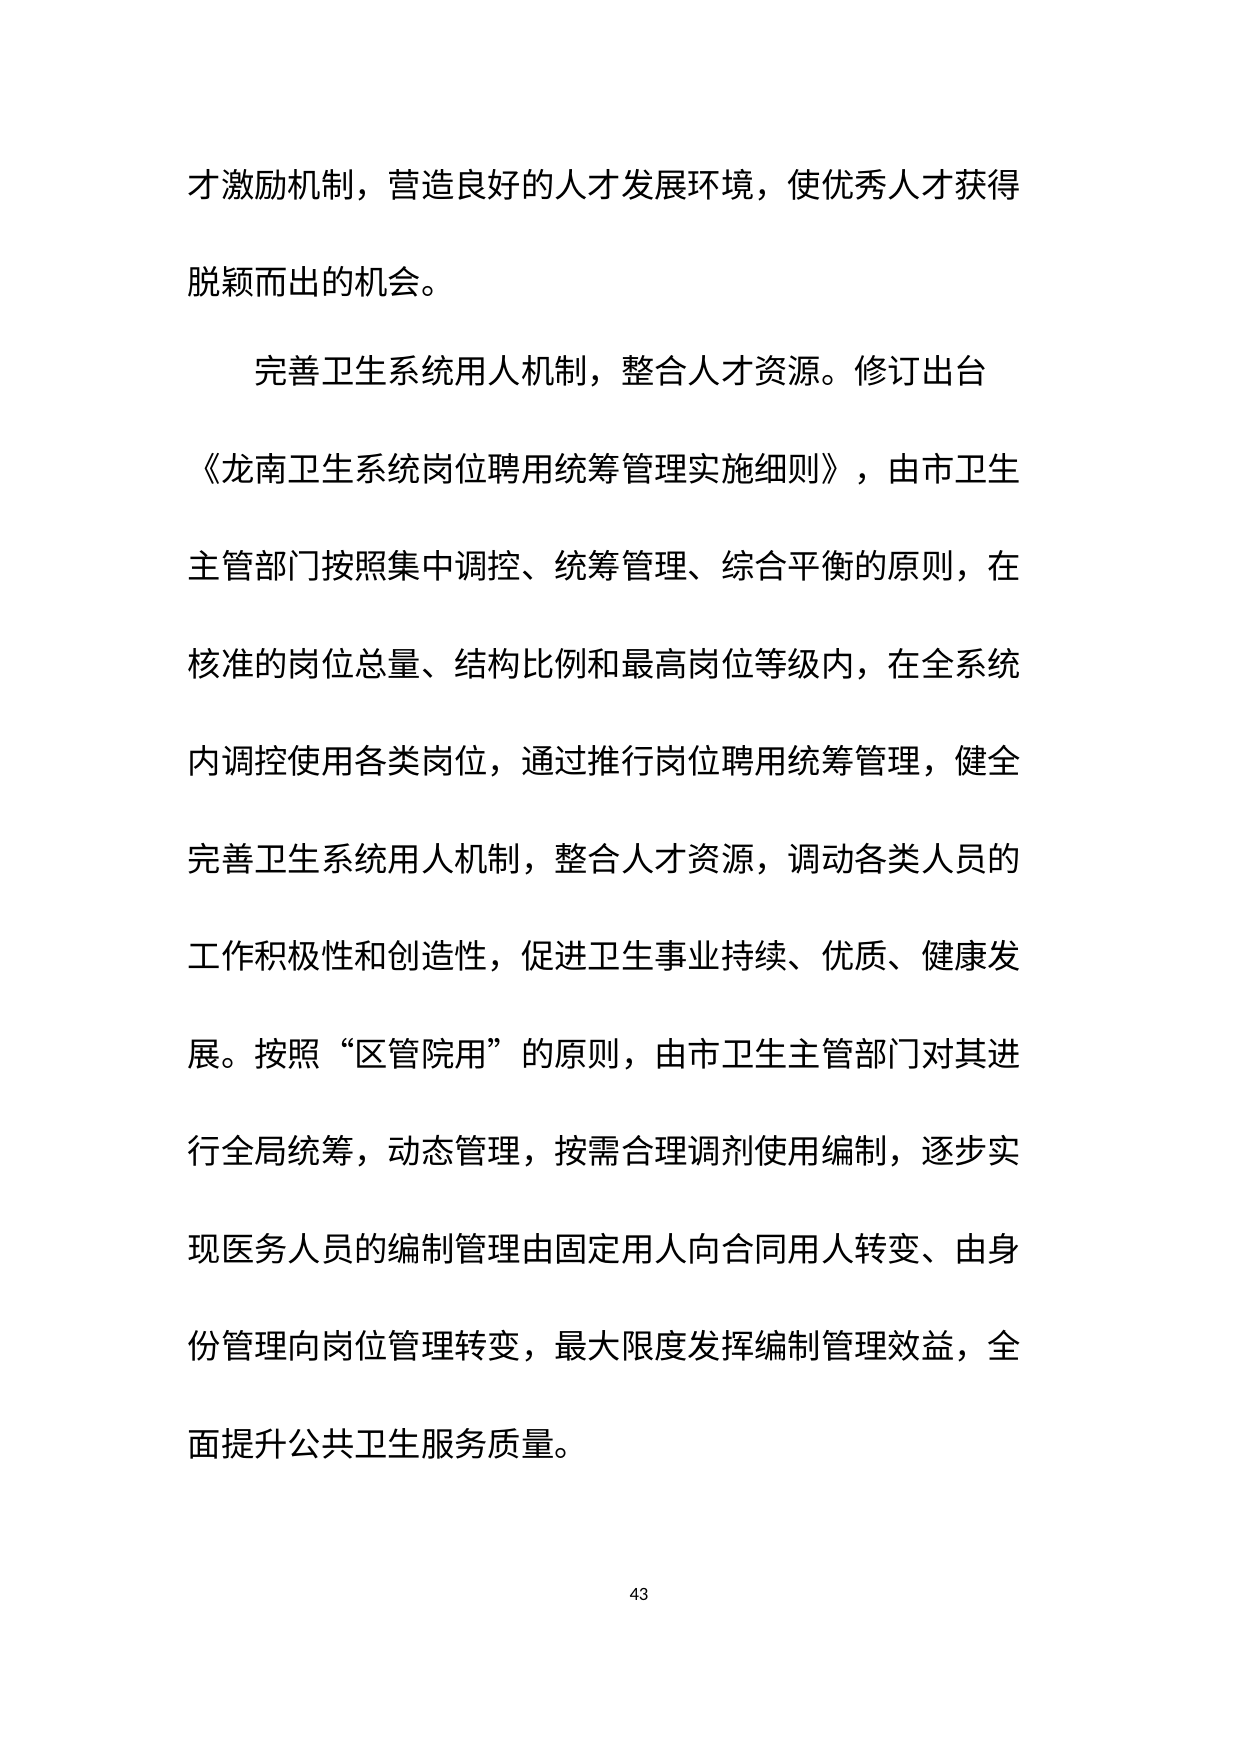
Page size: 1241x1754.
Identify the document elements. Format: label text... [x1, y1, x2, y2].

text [187, 150, 1053, 312]
text 完善卫生系统用人机制，整合人才资源。修订出台《龙南卫生系统岗位聘用统筹管理实施细则》，由市卫生主管部门按照集中调控、统筹管理、综合平衡的原则，在核准的岗位总量、结构比例和最高岗位等级内，在全系统内调控使用各类岗位，通过推行岗位聘用统筹管理，健全完善卫生系统用人机制，整合人才资源，调动各类人员的工作积极性和创造性，促进卫生事业持续、优质、健康发展。按照“区管院用”的原则，由市卫生主管部门对其进行全局统筹，动态管理，按需合理调剂使用编制，逐步实现医务人员的编制管理由固定用人向合同用人转变、由身份管理向岗位管理转变，最大限度发挥编制管理效益，全面提升公共卫生服务质量。 [187, 337, 1053, 1474]
